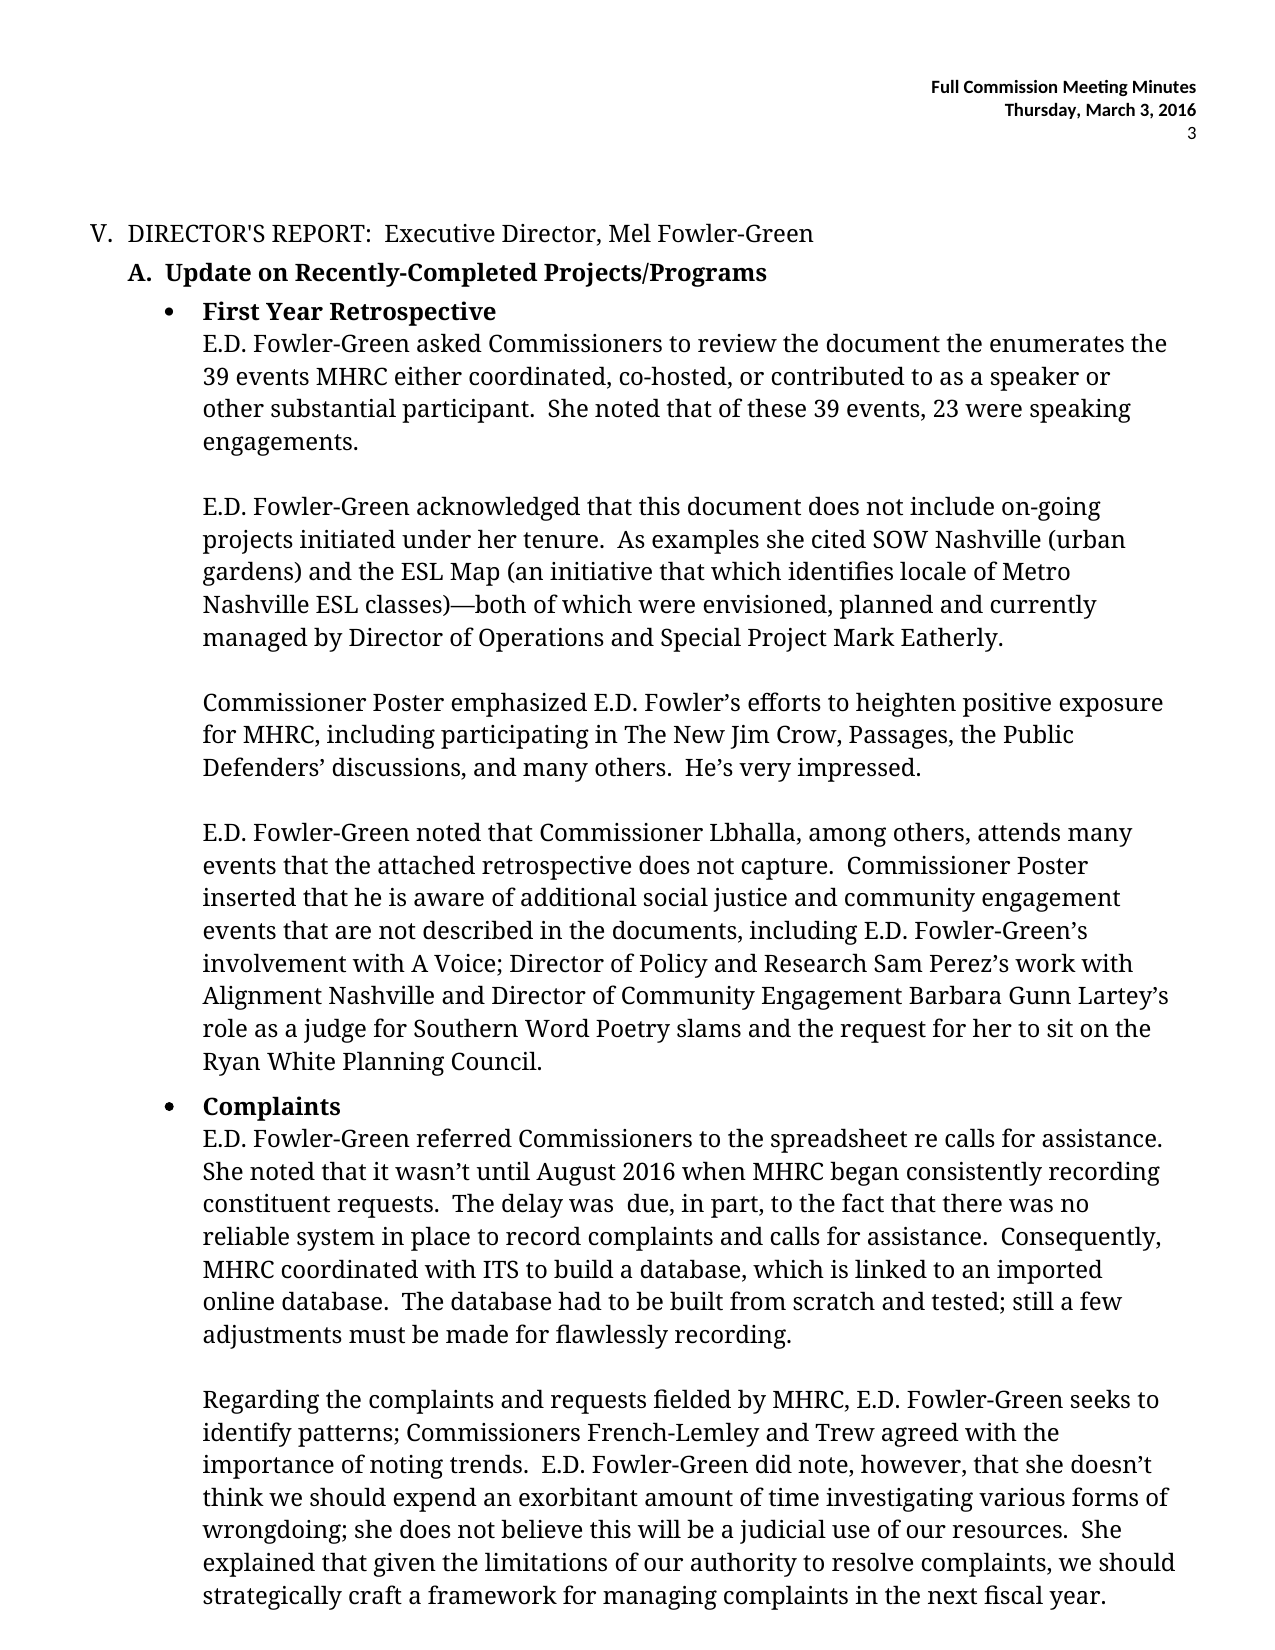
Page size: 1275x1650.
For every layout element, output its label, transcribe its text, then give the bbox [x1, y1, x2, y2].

text E.D. Fowler-Green asked Commissioners to review the document the enumerates the 39 events MHRC either coordinated, co-hosted, or contributed to as a speaker or other substantial participant. She noted that of these 39 events, 23 were speaking engagements. [202, 327, 1177, 457]
list Complaints [165, 1089, 1177, 1122]
text E.D. Fowler-Green referred Commissioners to the spreadsheet re calls for assistance. She noted that it wasn’t until August 2016 when MHRC began consistently recording constituent requests. The delay was due, in part, to the fact that there was no reliable system in place to record complaints and calls for assistance. Consequently, MHRC coordinated with ITS to build a database, which is linked to an imported online database. The database had to be built from scratch and tested; still a few adjustments must be made for flawlessly recording. [202, 1122, 1177, 1350]
list First Year Retrospective [165, 294, 1177, 327]
text Commissioner Poster emphasized E.D. Fowler’s efforts to heighten positive exposure for MHRC, including participating in The New Jim Crow, Passages, the Public Defenders’ discussions, and many others. He’s very impressed. [202, 686, 1177, 783]
list Regarding the complaints and requests fielded by MHRC, E.D. Fowler-Green seeks to identify patterns; Commissioners French-Lemley and Trew agreed with the importance of noting trends. E.D. Fowler-Green did note, however, that she doesn’t think we should expend an exorbitant amount of time investigating various forms of wrongdoing; she does not believe this will be a judicial use of our resources. She explained that given the limitations of our authority to resolve complaints, we should strategically craft a framework for managing complaints in the next fiscal year. [202, 1383, 1177, 1611]
list E.D. Fowler-Green acknowledged that this document does not include on-going projects initiated under her tenure. As examples she cited SOW Nashville (urban gardens) and the ESL Map (an initiative that which identifies locale of Metro Nashville ESL classes)—both of which were envisioned, planned and currently managed by Director of Operations and Special Project Mark Eatherly. [202, 490, 1177, 653]
text E.D. Fowler-Green noted that Commissioner Lbhalla, among others, attends many events that the attached retrospective does not capture. Commissioner Poster inserted that he is aware of additional social justice and community engagement events that are not described in the documents, including E.D. Fowler-Green’s involvement with A Voice; Director of Policy and Research Sam Perez’s work with Alignment Nashville and Director of Community Engagement Barbara Gunn Lartey’s role as a judge for Southern Word Poetry slams and the request for her to sit on the Ryan White Planning Council. [202, 816, 1177, 1077]
text V. DIRECTOR'S REPORT: Executive Director, Mel Fowler-Green [90, 215, 1177, 249]
list Update on Recently-Completed Projects/Programs [127, 256, 1177, 288]
